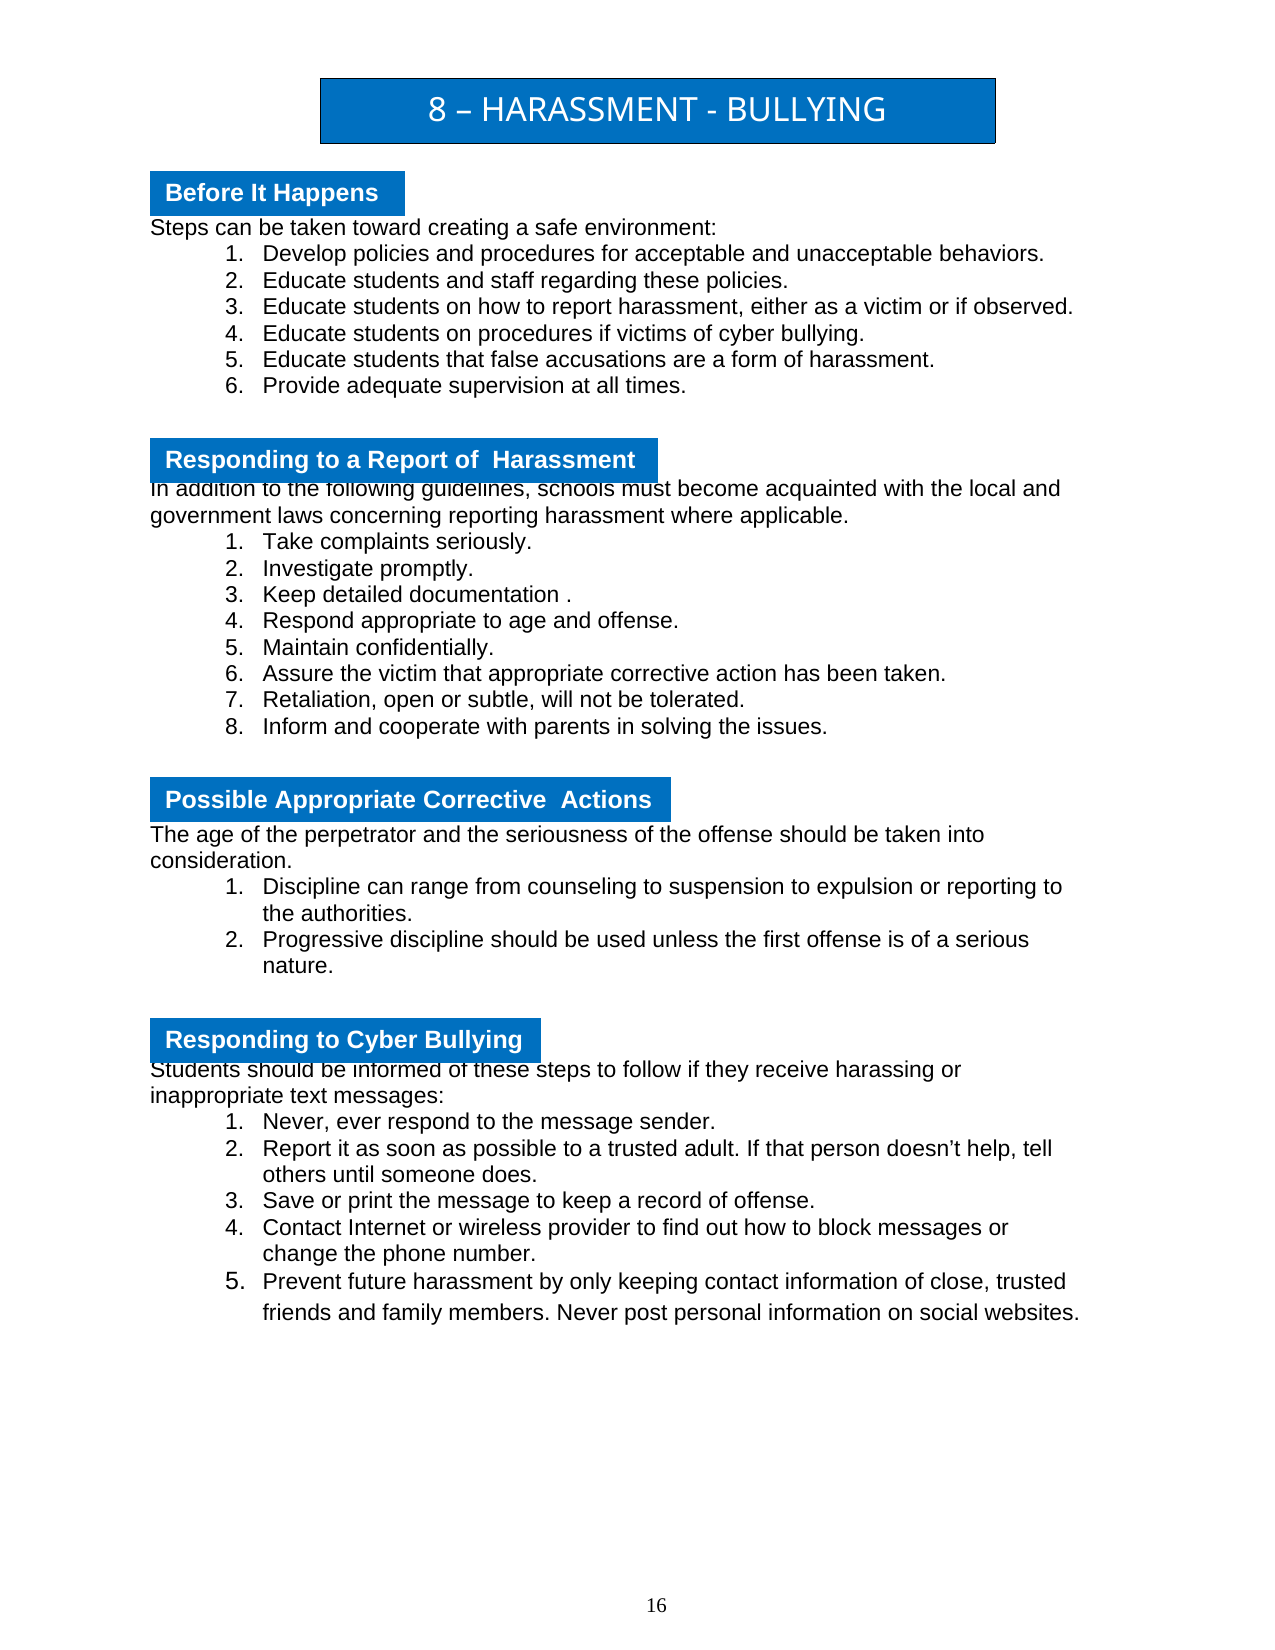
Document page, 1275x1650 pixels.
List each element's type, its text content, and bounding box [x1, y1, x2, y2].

list Educate students and staff regarding these policies. [225, 267, 1087, 293]
list Progressive discipline should be used unless the first offense is of a serious nature. [225, 926, 1087, 979]
list Prevent future harassment by only keeping contact information of close, trusted friends and family members. Never post personal information on social websites. [225, 1266, 1087, 1325]
list Retaliation, open or subtle, will not be tolerated. [225, 686, 1087, 713]
text In addition to the following guidelines, schools must become acquainted with the local and government laws concerning reporting harassment where applicable. [150, 475, 1087, 528]
list Educate students on procedures if victims of cyber bullying. [225, 319, 1087, 346]
list Inform and cooperate with parents in solving the issues. [225, 713, 1087, 739]
list Discipline can range from counseling to suspension to expulsion or reporting to the authorities. [225, 873, 1087, 926]
list Maintain confidentially. [225, 633, 1087, 660]
list Respond appropriate to age and offense. [225, 607, 1087, 633]
text Students should be informed of these steps to follow if they receive harassing or inappropriate text messages: [150, 1056, 1087, 1108]
list Take complaints seriously. [225, 528, 1087, 554]
list Educate students on how to report harassment, either as a victim or if observed. [225, 293, 1087, 319]
list Educate students that false accusations are a form of harassment. [225, 346, 1087, 372]
list Investigate promptly. [225, 554, 1087, 581]
list Contact Internet or wireless provider to find out how to block messages or change the phone number. [225, 1214, 1087, 1266]
text The age of the perpetrator and the seriousness of the offense should be taken into consideration. [150, 821, 1087, 873]
list Assure the victim that appropriate corrective action has been taken. [225, 660, 1087, 686]
list Provide adequate supervision at all times. [225, 372, 1087, 398]
list Save or print the message to keep a record of offense. [225, 1187, 1087, 1214]
list Keep detailed documentation . [225, 581, 1087, 607]
text Steps can be taken toward creating a safe environment: [75, 214, 1087, 240]
list Never, ever respond to the message sender. [225, 1108, 1087, 1134]
list Develop policies and procedures for acceptable and unacceptable behaviors. [225, 240, 1087, 267]
list Report it as soon as possible to a trusted adult. If that person doesn’t help, tell others until someone does. [225, 1134, 1087, 1187]
